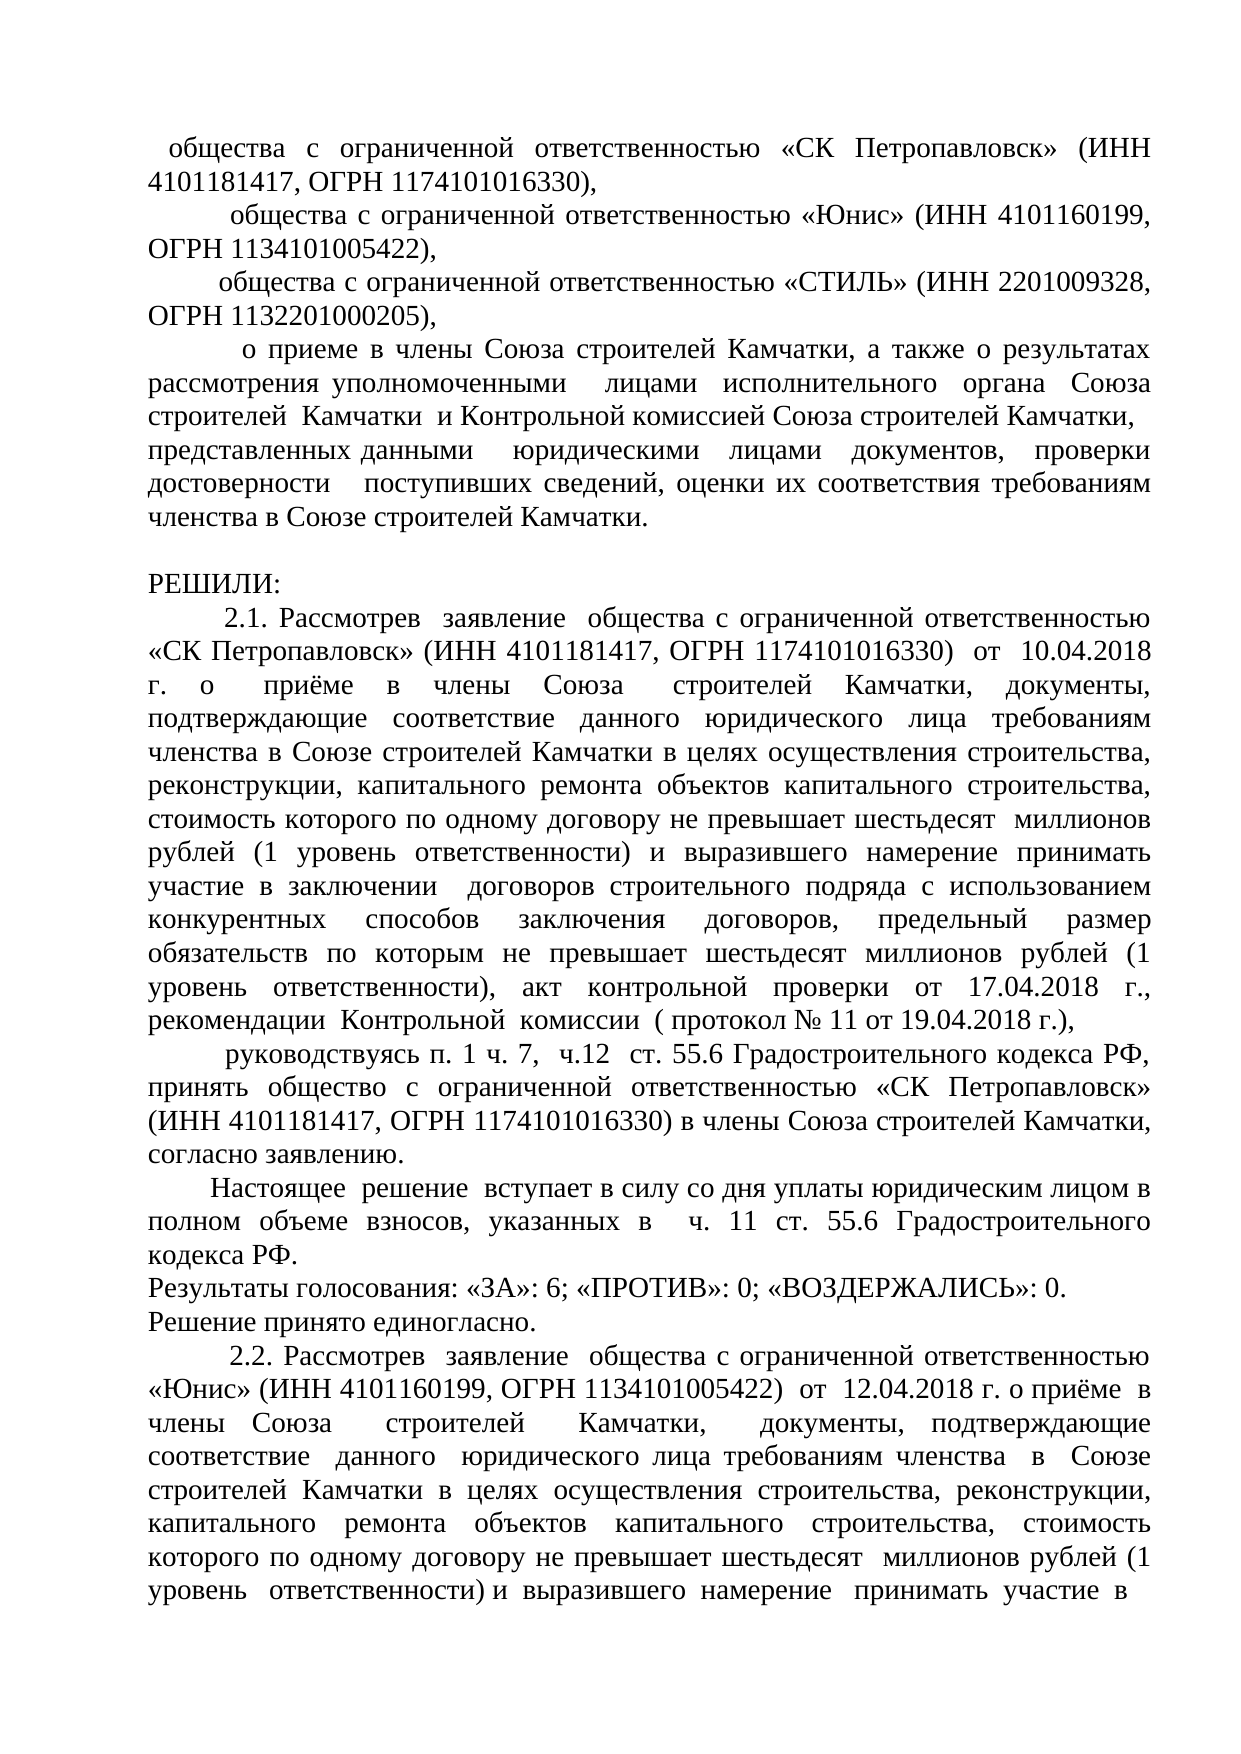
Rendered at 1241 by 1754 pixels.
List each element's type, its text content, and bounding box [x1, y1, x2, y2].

text общества с ограниченной ответственностью «СК Петропавловск» (ИНН 4101181417, ОГРН 1174101016330), [148, 130, 1152, 197]
list общества с ограниченной ответственностью «СТИЛЬ» (ИНН 2201009328, ОГРН 1132201000205), [148, 264, 1152, 331]
list 2.2. Рассмотрев заявление общества с ограниченной ответственностью «Юнис» (ИНН 4101160199, ОГРН 1134101005422) от 12.04.2018 г. о приёме в члены Союза строителей Камчатки, документы, подтверждающие соответствие данного юридического лица требованиям членства в Союзе строителей Камчатки в целях осуществления строительства, реконструкции, капитального ремонта объектов капитального строительства, стоимость которого по одному договору не превышает шестьдесят миллионов рублей (1 уровень ответственности) и выразившего намерение принимать участие в [148, 1338, 1152, 1606]
text 2.1. Рассмотрев заявление общества с ограниченной ответственностью «СК Петропавловск» (ИНН 4101181417, ОГРН 1174101016330) от 10.04.2018 г. о приёме в члены Союза строителей Камчатки, документы, подтверждающие соответствие данного юридического лица требованиям членства в Союзе строителей Камчатки в целях осуществления строительства, реконструкции, капитального ремонта объектов капитального строительства, стоимость которого по одному договору не превышает шестьдесят миллионов рублей (1 уровень ответственности) и выразившего намерение принимать участие в заключении договоров строительного подряда с использованием конкурентных способов заключения договоров, предельный размер обязательств по которым не превышает шестьдесят миллионов рублей (1 уровень ответственности), акт контрольной проверки от 17.04.2018 г., рекомендации Контрольной комиссии ( протокол № 11 от 19.04.2018 г.), [148, 600, 1152, 1036]
text Результаты голосования: «ЗА»: 6; «ПРОТИВ»: 0; «ВОЗДЕРЖАЛИСЬ»: 0. [148, 1271, 1152, 1304]
text руководствуясь п. 1 ч. 7, ч.12 ст. 55.6 Градостроительного кодекса РФ, принять общество с ограниченной ответственностью «СК Петропавловск» (ИНН 4101181417, ОГРН 1174101016330) в члены Союза строителей Камчатки, согласно заявлению. [148, 1036, 1152, 1170]
list о приеме в члены Союза строителей Камчатки, а также о результатах рассмотрения уполномоченными лицами исполнительного органа Союза строителей Камчатки и Контрольной комиссией Союза строителей Камчатки, [148, 331, 1152, 432]
text представленных данными юридическими лицами документов, проверки достоверности поступивших сведений, оценки их соответствия требованиям членства в Союзе строителей Камчатки. [148, 432, 1152, 533]
text РЕШИЛИ: [148, 566, 1152, 600]
list общества с ограниченной ответственностью «Юнис» (ИНН 4101160199, ОГРН 1134101005422), [148, 197, 1152, 264]
text Решение принято единогласно. [148, 1304, 1152, 1338]
